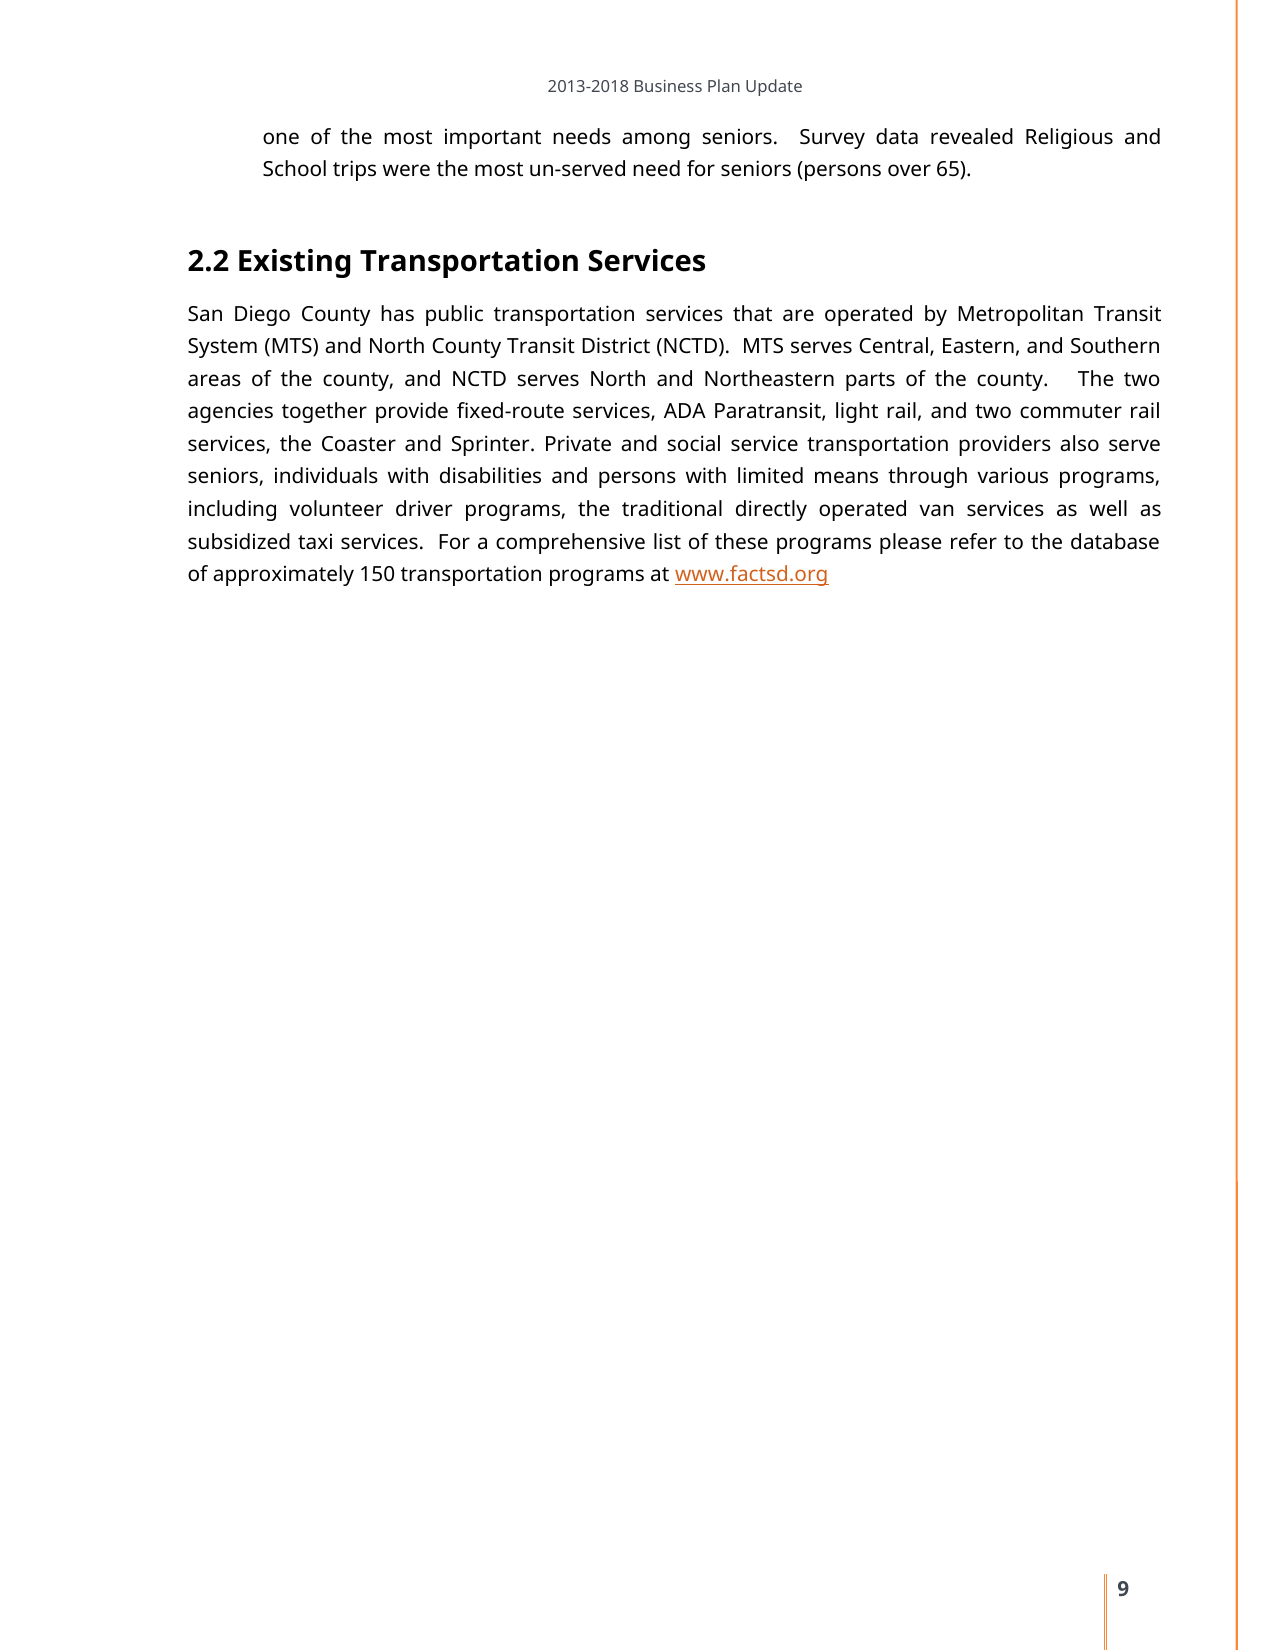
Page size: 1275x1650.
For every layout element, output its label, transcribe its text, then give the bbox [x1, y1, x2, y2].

subtitle 2.2 Existing Transportation Services [187, 241, 1162, 280]
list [225, 122, 1162, 183]
text San Diego County has public transportation services that are operated by Metropolitan Transit System (MTS) and North County Transit District (NCTD). MTS serves Central, Eastern, and Southern areas of the county, and NCTD serves North and Northeastern parts of the county. The two agencies together provide fixed-route services, ADA Paratransit, light rail, and two commuter rail services, the Coaster and Sprinter. Private and social service transportation providers also serve seniors, individuals with disabilities and persons with limited means through various programs, including volunteer driver programs, the traditional directly operated van services as well as subsidized taxi services. For a comprehensive list of these programs please refer to the database of approximately 150 transportation programs at www.factsd.org [187, 299, 1162, 588]
